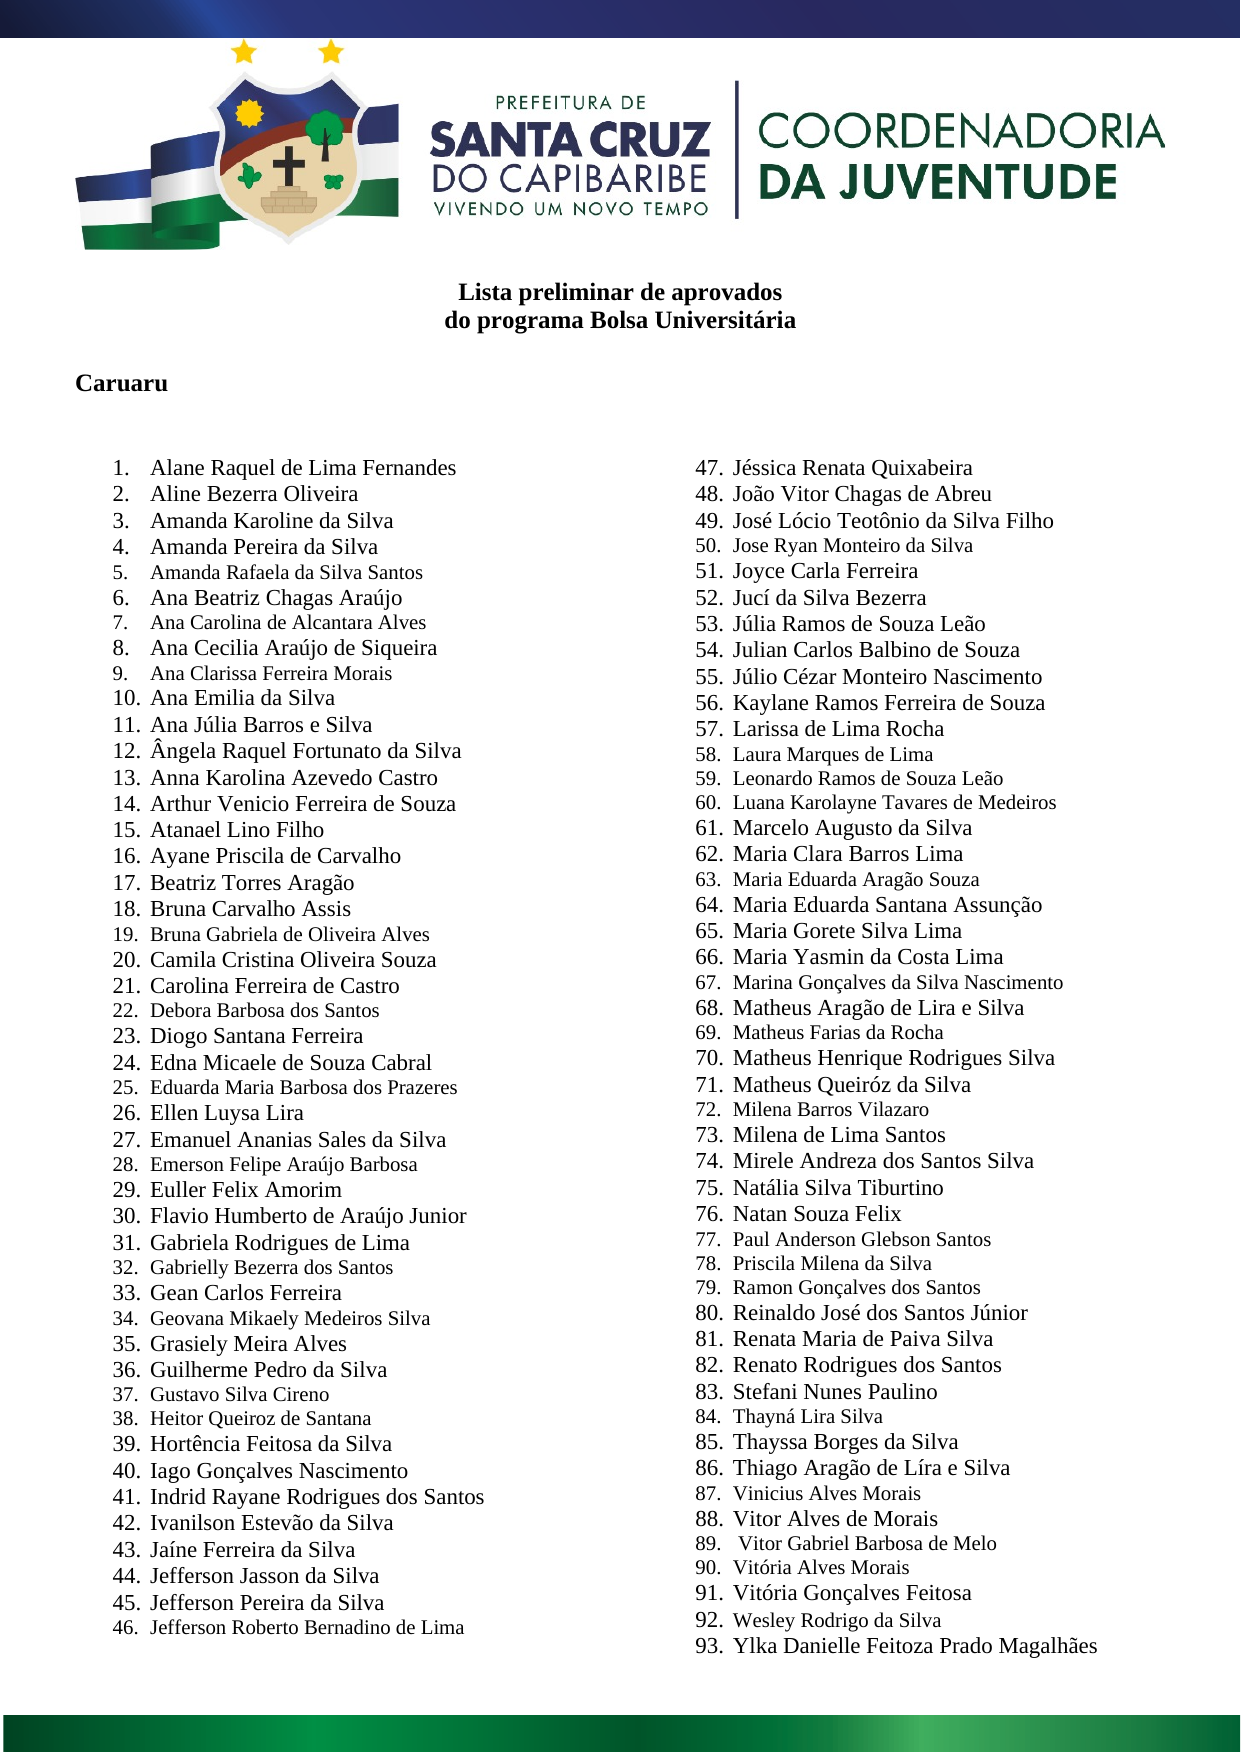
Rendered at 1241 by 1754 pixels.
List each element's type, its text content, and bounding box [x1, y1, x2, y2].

list Camila Cristina Oliveira Souza [112, 946, 583, 972]
list Kaylane Ramos Ferreira de Souza [695, 689, 1165, 715]
list Hortência Feitosa da Silva [112, 1430, 583, 1457]
list Jefferson Pereira da Silva [112, 1588, 583, 1615]
list Paul Anderson Glebson Santos [695, 1226, 1165, 1251]
list Alane Raquel de Lima Fernandes [112, 454, 583, 481]
list Thiago Aragão de Líra e Silva [695, 1454, 1165, 1481]
list Vitor Gabriel Barbosa de Melo [695, 1531, 1165, 1555]
list Matheus Aragão de Lira e Silva [695, 994, 1165, 1020]
list José Lócio Teotônio da Silva Filho [695, 507, 1165, 533]
list Matheus Henrique Rodrigues Silva [695, 1044, 1165, 1071]
list Marina Gonçalves da Silva Nascimento [695, 970, 1165, 994]
list Emanuel Ananias Sales da Silva [112, 1126, 583, 1152]
list Renato Rodrigues dos Santos [695, 1351, 1165, 1378]
list Bruna Carvalho Assis [112, 895, 583, 922]
list Ana Beatriz Chagas Araújo [112, 584, 583, 610]
list João Vitor Chagas de Abreu [695, 481, 1165, 507]
list Laura Marques de Lima [695, 742, 1165, 766]
list Larissa de Lima Rocha [695, 715, 1165, 742]
list Wesley Rodrigo da Silva [695, 1606, 1165, 1632]
text do programa Bolsa Universitária [75, 306, 1165, 334]
list Flavio Humberto de Araújo Junior [112, 1202, 583, 1229]
list Ivanilson Estevão da Silva [112, 1509, 583, 1536]
list Priscila Milena da Silva [695, 1251, 1165, 1274]
list Ylka Danielle Feitoza Prado Magalhães [695, 1632, 1165, 1658]
list Ayane Priscila de Carvalho [112, 843, 583, 869]
list Vitória Alves Morais [695, 1555, 1165, 1579]
list Jefferson Roberto Bernadino de Lima [112, 1615, 583, 1639]
list Milena Barros Vilazaro [695, 1097, 1165, 1121]
list Maria Eduarda Aragão Souza [695, 867, 1165, 891]
list Emerson Felipe Araújo Barbosa [112, 1152, 583, 1176]
list Jéssica Renata Quixabeira [695, 454, 1165, 481]
list Arthur Venicio Ferreira de Souza [112, 790, 583, 816]
list Ellen Luysa Lira [112, 1099, 583, 1126]
list Geovana Mikaely Medeiros Silva [112, 1306, 583, 1329]
list Matheus Queiróz da Silva [695, 1071, 1165, 1097]
list Atanael Lino Filho [112, 816, 583, 843]
list Natan Souza Felix [695, 1200, 1165, 1226]
text Lista preliminar de aprovados [75, 277, 1165, 306]
list Iago Gonçalves Nascimento [112, 1457, 583, 1483]
list Jaíne Ferreira da Silva [112, 1536, 583, 1562]
list Julian Carlos Balbino de Souza [695, 636, 1165, 663]
list Vinicius Alves Morais [695, 1481, 1165, 1505]
list Ana Carolina de Alcantara Alves [112, 610, 583, 634]
picture [3, 1715, 1241, 1752]
list Mirele Andreza dos Santos Silva [695, 1147, 1165, 1174]
list Ana Júlia Barros e Silva [112, 711, 583, 737]
list Reinaldo José dos Santos Júnior [695, 1299, 1165, 1325]
list Carolina Ferreira de Castro [112, 972, 583, 998]
list Ana Emilia da Silva [112, 684, 583, 711]
list Stefani Nunes Paulino [695, 1378, 1165, 1404]
list Milena de Lima Santos [695, 1121, 1165, 1147]
list Maria Gorete Silva Lima [695, 917, 1165, 943]
list Vitor Alves de Morais [695, 1505, 1165, 1531]
list Bruna Gabriela de Oliveira Alves [112, 922, 583, 946]
list Jucí da Silva Bezerra [695, 584, 1165, 610]
list Jose Ryan Monteiro da Silva [695, 533, 1165, 557]
list Heitor Queiroz de Santana [112, 1406, 583, 1430]
list Amanda Rafaela da Silva Santos [112, 559, 583, 584]
list Thayná Lira Silva [695, 1404, 1165, 1428]
list Maria Clara Barros Lima [695, 840, 1165, 867]
list Luana Karolayne Tavares de Medeiros [695, 790, 1165, 814]
list Aline Bezerra Oliveira [112, 481, 583, 507]
list Thayssa Borges da Silva [695, 1428, 1165, 1454]
list Edna Micaele de Souza Cabral [112, 1049, 583, 1075]
list Leonardo Ramos de Souza Leão [695, 766, 1165, 790]
list Indrid Rayane Rodrigues dos Santos [112, 1483, 583, 1509]
list Ana Cecilia Araújo de Siqueira [112, 634, 583, 660]
list Jefferson Jasson da Silva [112, 1562, 583, 1588]
list Matheus Farias da Rocha [695, 1020, 1165, 1044]
list Gean Carlos Ferreira [112, 1279, 583, 1306]
list Júlio Cézar Monteiro Nascimento [695, 663, 1165, 689]
list Debora Barbosa dos Santos [112, 998, 583, 1022]
list Maria Yasmin da Costa Lima [695, 943, 1165, 970]
list Amanda Karoline da Silva [112, 507, 583, 533]
list Amanda Pereira da Silva [112, 533, 583, 559]
list Maria Eduarda Santana Assunção [695, 891, 1165, 917]
list Júlia Ramos de Souza Leão [695, 610, 1165, 636]
list Natália Silva Tiburtino [695, 1174, 1165, 1200]
list Anna Karolina Azevedo Castro [112, 763, 583, 790]
list Ana Clarissa Ferreira Morais [112, 660, 583, 684]
list Euller Felix Amorim [112, 1176, 583, 1202]
list Vitória Gonçalves Feitosa [695, 1579, 1165, 1606]
list Gabriela Rodrigues de Lima [112, 1229, 583, 1255]
text Caruaru [75, 368, 1165, 397]
list Renata Maria de Paiva Silva [695, 1325, 1165, 1351]
list Ramon Gonçalves dos Santos [695, 1274, 1165, 1299]
list Eduarda Maria Barbosa dos Prazeres [112, 1075, 583, 1099]
list Diogo Santana Ferreira [112, 1022, 583, 1049]
list Ângela Raquel Fortunato da Silva [112, 737, 583, 763]
list Gustavo Silva Cireno [112, 1382, 583, 1406]
list Beatriz Torres Aragão [112, 869, 583, 895]
list Guilherme Pedro da Silva [112, 1356, 583, 1382]
list Marcelo Augusto da Silva [695, 814, 1165, 840]
list Gabrielly Bezerra dos Santos [112, 1255, 583, 1279]
list Grasiely Meira Alves [112, 1329, 583, 1356]
picture [0, 0, 1240, 250]
list Joyce Carla Ferreira [695, 557, 1165, 584]
